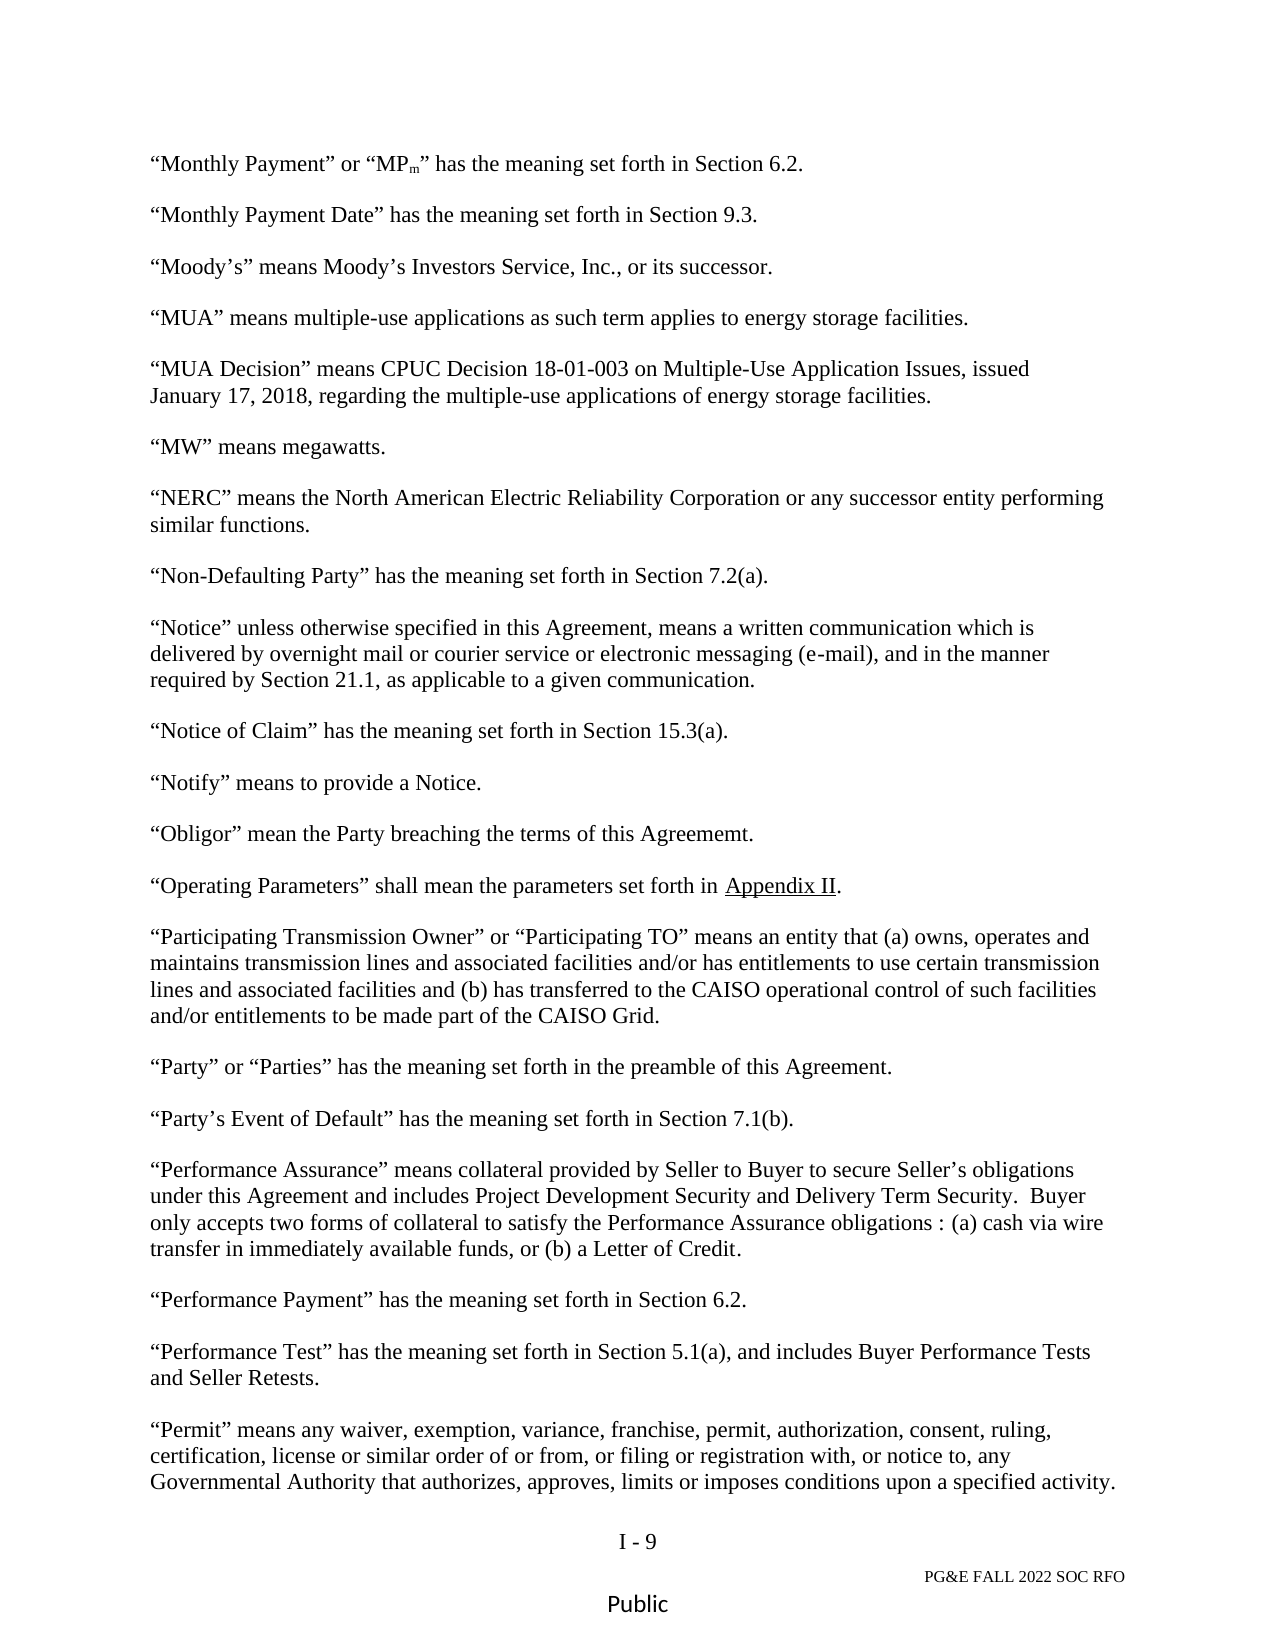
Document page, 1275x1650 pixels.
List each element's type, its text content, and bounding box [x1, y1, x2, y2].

text “Moody’s” means Moody’s Investors Service, Inc., or its successor. [150, 253, 1125, 279]
text “Monthly Payment Date” has the meaning set forth in Section 9.3. [150, 201, 1125, 228]
text “Permit” means any waiver, exemption, variance, franchise, permit, authorization, consent, ruling, certification, license or similar order of or from, or filing or registration with, or notice to, any Governmental Authority that authorizes, approves, limits or imposes conditions upon a specified activity. [150, 1416, 1125, 1495]
text “Party’s Event of Default” has the meaning set forth in Section 7.1(b). [150, 1105, 1125, 1131]
text “Notice” unless otherwise specified in this Agreement, means a written communication which is delivered by overnight mail or courier service or electronic messaging (e-mail), and in the manner required by Section 21.1, as applicable to a given communication. [150, 613, 1125, 693]
text “Participating Transmission Owner” or “Participating TO” means an entity that (a) owns, operates and maintains transmission lines and associated facilities and/or has entitlements to use certain transmission lines and associated facilities and (b) has transferred to the CAISO operational control of such facilities and/or entitlements to be made part of the CAISO Grid. [150, 923, 1125, 1028]
text “MUA” means multiple-use applications as such term applies to energy storage facilities. [150, 304, 1125, 330]
text “Performance Assurance” means collateral provided by Seller to Buyer to secure Seller’s obligations under this Agreement and includes Project Development Security and Delivery Term Security. Buyer only accepts two forms of collateral to satisfy the Performance Assurance obligations : (a) cash via wire transfer in immediately available funds, or (b) a Letter of Credit. [150, 1156, 1125, 1262]
text “NERC” means the North American Electric Reliability Corporation or any successor entity performing similar functions. [150, 484, 1125, 537]
text “Party” or “Parties” has the meaning set forth in the preamble of this Agreement. [150, 1053, 1125, 1080]
text “Operating Parameters” shall mean the parameters set forth in Appendix II. [150, 872, 1125, 898]
text “Monthly Payment” or “MPm” has the meaning set forth in Section 6.2. [150, 150, 1125, 176]
text “Obligor” mean the Party breaching the terms of this Agreememt. [150, 820, 1125, 847]
text “Notify” means to provide a Notice. [150, 769, 1125, 795]
text “Performance Payment” has the meaning set forth in Section 6.2. [150, 1287, 1125, 1313]
text “MW” means megawatts. [150, 433, 1125, 459]
text “Notice of Claim” has the meaning set forth in Section 15.3(a). [150, 718, 1125, 744]
text “Non-Defaulting Party” has the meaning set forth in Section 7.2(a). [150, 562, 1125, 588]
text “Performance Test” has the meaning set forth in Section 5.1(a), and includes Buyer Performance Tests and Seller Retests. [150, 1338, 1125, 1391]
text “MUA Decision” means CPUC Decision 18-01-003 on Multiple-Use Application Issues, issued January 17, 2018, regarding the multiple-use applications of energy storage facilities. [150, 355, 1125, 408]
